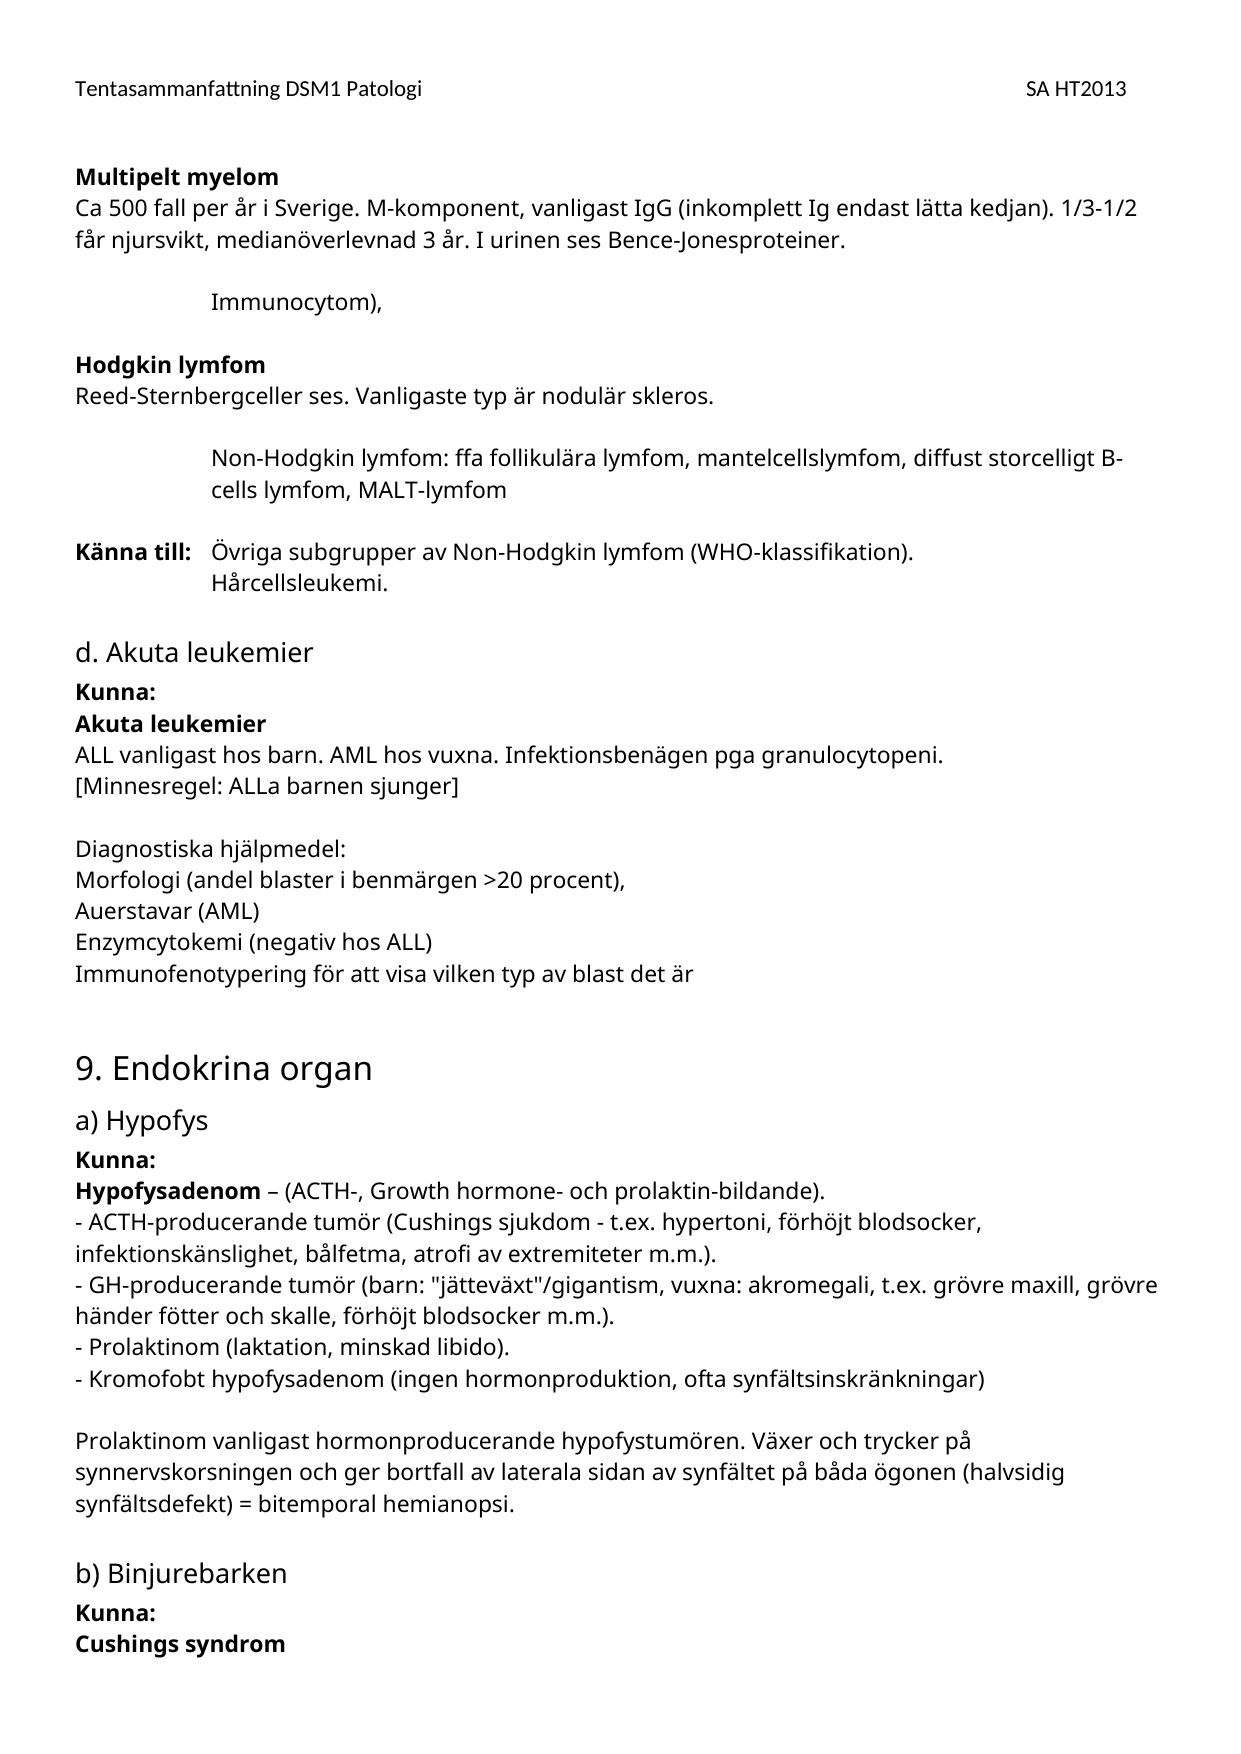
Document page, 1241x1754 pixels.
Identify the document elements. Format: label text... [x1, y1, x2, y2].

text Hypofysadenom – (ACTH-, Growth hormone- och prolaktin-bildande). [75, 1175, 1165, 1206]
text Diagnostiska hjälpmedel: [75, 833, 1165, 864]
text - Prolaktinom (laktation, minskad libido). [75, 1331, 1165, 1363]
text Non-Hodgkin lymfom: ffa follikulära lymfom, mantelcellslymfom, diffust storcelligt B-cells lymfom, MALT-lymfom [211, 442, 1165, 505]
text Enzymcytokemi (negativ hos ALL) [75, 926, 1165, 958]
text Immunocytom), [211, 286, 1165, 317]
text Auerstavar (AML) [75, 895, 1165, 926]
subtitle a) Hypofys [75, 1101, 1165, 1138]
subtitle d. Akuta leukemier [75, 634, 1165, 671]
text - GH-producerande tumör (barn: "jätteväxt"/gigantism, vuxna: akromegali, t.ex. grövre maxill, grövre händer fötter och skalle, förhöjt blodsocker m.m.). [75, 1269, 1165, 1331]
text Reed-Sternbergceller ses. Vanligaste typ är nodulär skleros. [75, 380, 1165, 411]
text Immunofenotypering för att visa vilken typ av blast det är [75, 958, 1165, 989]
text Morfologi (andel blaster i benmärgen >20 procent), [75, 864, 1165, 895]
text [Minnesregel: ALLa barnen sjunger] [75, 770, 1165, 801]
text Kunna: [75, 1597, 1165, 1628]
text Känna till: Övriga subgrupper av Non-Hodgkin lymfom (WHO-klassifikation). [75, 536, 1165, 567]
text - Kromofobt hypofysadenom (ingen hormonproduktion, ofta synfältsinskränkningar) [75, 1363, 1165, 1394]
text Akuta leukemier [75, 708, 1165, 739]
text Prolaktinom vanligast hormonproducerande hypofystumören. Växer och trycker på synnervskorsningen och ger bortfall av laterala sidan av synfältet på båda ögonen (halvsidig synfältsdefekt) = bitemporal hemianopsi. [75, 1425, 1165, 1519]
text Ca 500 fall per år i Sverige. M-komponent, vanligast IgG (inkomplett Ig endast lätta kedjan). 1/3-1/2 får njursvikt, medianöverlevnad 3 år. I urinen ses Bence-Jonesproteiner. [75, 192, 1165, 255]
text Hodgkin lymfom [75, 348, 1165, 380]
text - ACTH-producerande tumör (Cushings sjukdom - t.ex. hypertoni, förhöjt blodsocker, infektionskänslighet, bålfetma, atrofi av extremiteter m.m.). [75, 1206, 1165, 1269]
subtitle 9. Endokrina organ [75, 1045, 1165, 1091]
text Hårcellsleukemi. [75, 567, 1165, 598]
text Multipelt myelom [75, 161, 1165, 192]
text Cushings syndrom [75, 1628, 1165, 1659]
subtitle b) Binjurebarken [75, 1554, 1165, 1591]
text Kunna: [75, 676, 1165, 708]
text ALL vanligast hos barn. AML hos vuxna. Infektionsbenägen pga granulocytopeni. [75, 739, 1165, 770]
text Kunna: [75, 1144, 1165, 1175]
